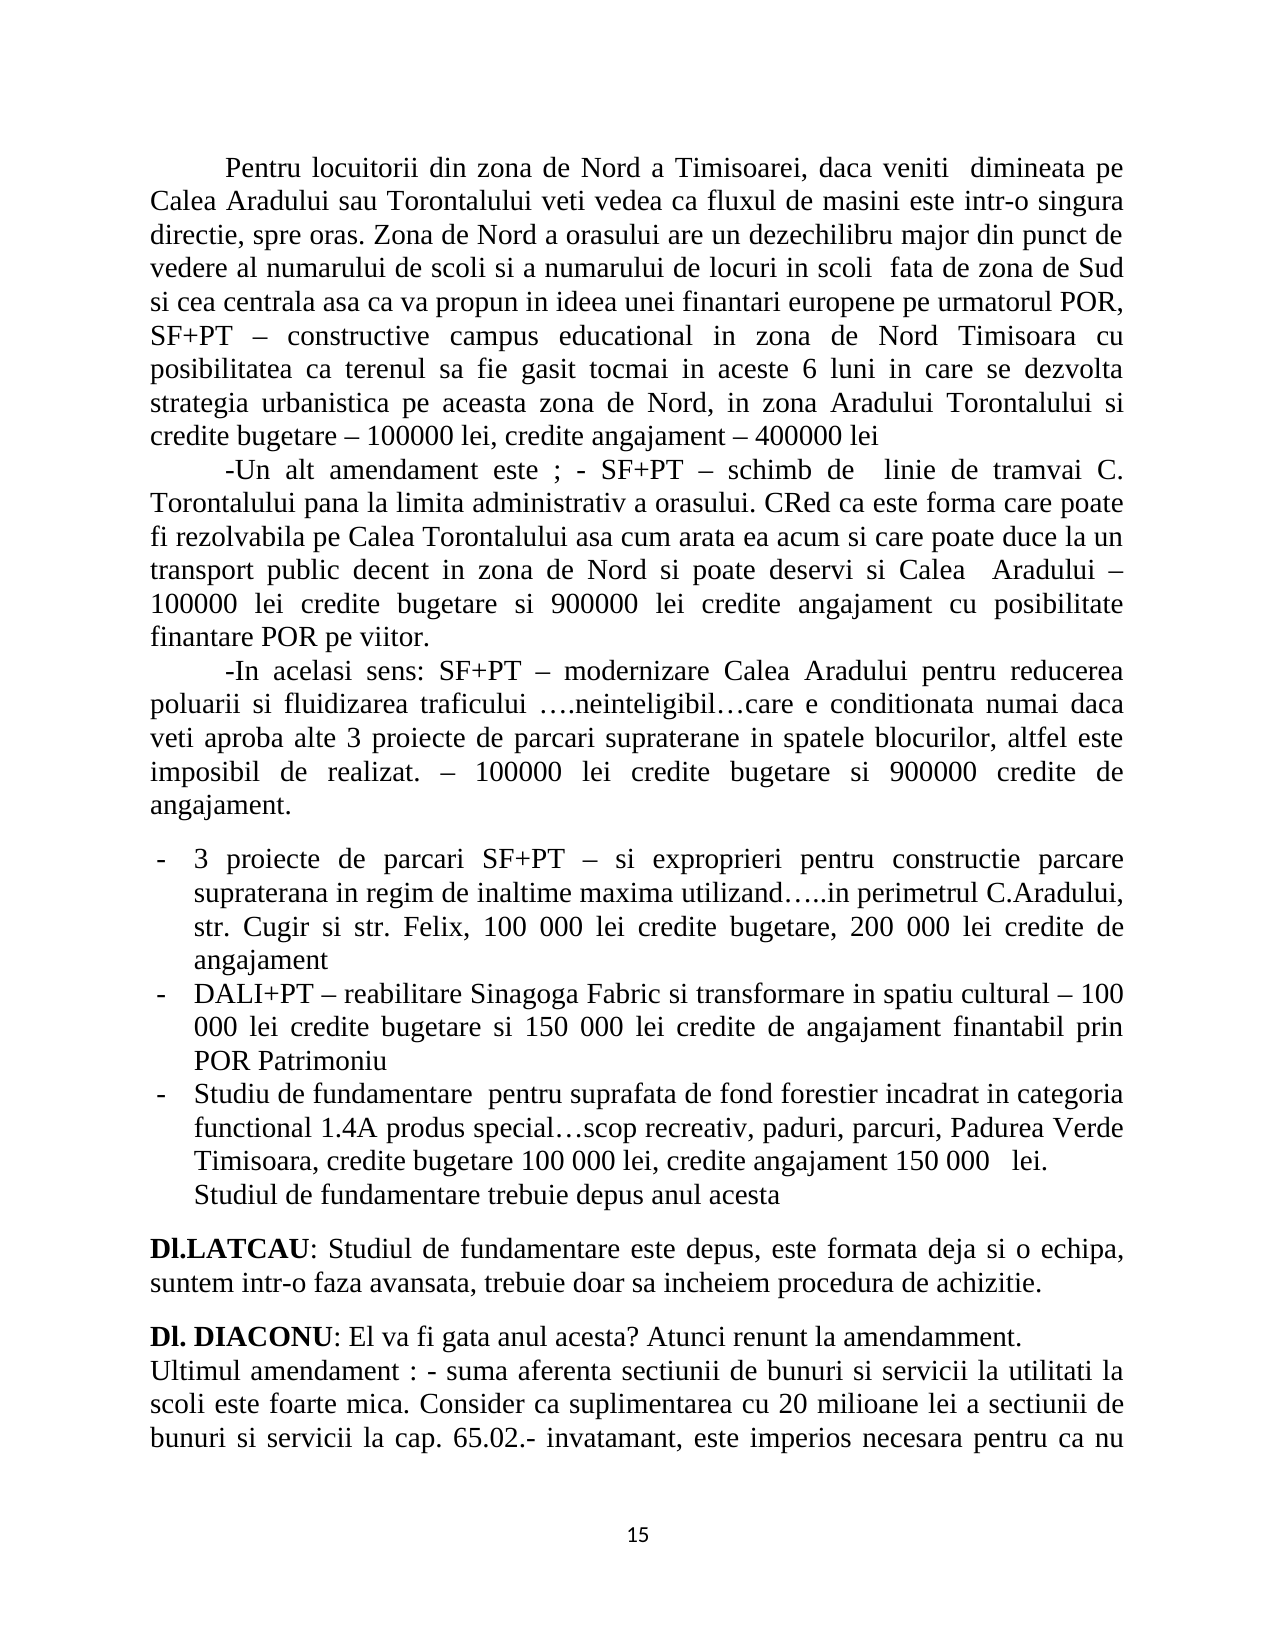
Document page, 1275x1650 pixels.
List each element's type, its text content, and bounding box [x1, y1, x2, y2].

list Studiu de fundamentare pentru suprafata de fond forestier incadrat in categoria functional 1.4A produs special…scop recreativ, paduri, parcuri, Padurea Verde Timisoara, credite bugetare 100 000 lei, credite angajament 150 000 lei. [156, 1076, 1125, 1177]
list 3 proiecte de parcari SF+PT – si exproprieri pentru constructie parcare supraterana in regim de inaltime maxima utilizand…..in perimetrul C.Aradului, str. Cugir si str. Felix, 100 000 lei credite bugetare, 200 000 lei credite de angajament [156, 842, 1125, 976]
text Dl.LATCAU: Studiul de fundamentare este depus, este formata deja si o echipa, suntem intr-o faza avansata, trebuie doar sa incheiem procedura de achizitie. [150, 1231, 1125, 1298]
list DALI+PT – reabilitare Sinagoga Fabric si transformare in spatiu cultural – 100 000 lei credite bugetare si 150 000 lei credite de angajament finantabil prin POR Patrimoniu [156, 976, 1125, 1076]
list Studiul de fundamentare trebuie depus anul acesta [194, 1177, 1125, 1211]
text -Un alt amendament este ; - SF+PT – schimb de linie de tramvai C. Torontalului pana la limita administrativ a orasului. CRed ca este forma care poate fi rezolvabila pe Calea Torontalului asa cum arata ea acum si care poate duce la un transport public decent in zona de Nord si poate deservi si Calea Aradului – 100000 lei credite bugetare si 900000 lei credite angajament cu posibilitate finantare POR pe viitor. [150, 452, 1125, 653]
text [150, 1353, 1125, 1453]
text Pentru locuitorii din zona de Nord a Timisoarei, daca veniti dimineata pe Calea Aradului sau Torontalului veti vedea ca fluxul de masini este intr-o singura directie, spre oras. Zona de Nord a orasului are un dezechilibru major din punct de vedere al numarului de scoli si a numarului de locuri in scoli fata de zona de Sud si cea centrala asa ca va propun in ideea unei finantari europene pe urmatorul POR, SF+PT – constructive campus educational in zona de Nord Timisoara cu posibilitatea ca terenul sa fie gasit tocmai in aceste 6 luni in care se dezvolta strategia urbanistica pe aceasta zona de Nord, in zona Aradului Torontalului si credite bugetare – 100000 lei, credite angajament – 400000 lei [150, 150, 1125, 452]
text Dl. DIACONU: El va fi gata anul acesta? Atunci renunt la amendamment. [150, 1319, 1125, 1353]
text -In acelasi sens: SF+PT – modernizare Calea Aradului pentru reducerea poluarii si fluidizarea traficului ….neinteligibil…care e conditionata numai daca veti aproba alte 3 proiecte de parcari supraterane in spatele blocurilor, altfel este imposibil de realizat. – 100000 lei credite bugetare si 900000 credite de angajament. [150, 653, 1125, 821]
